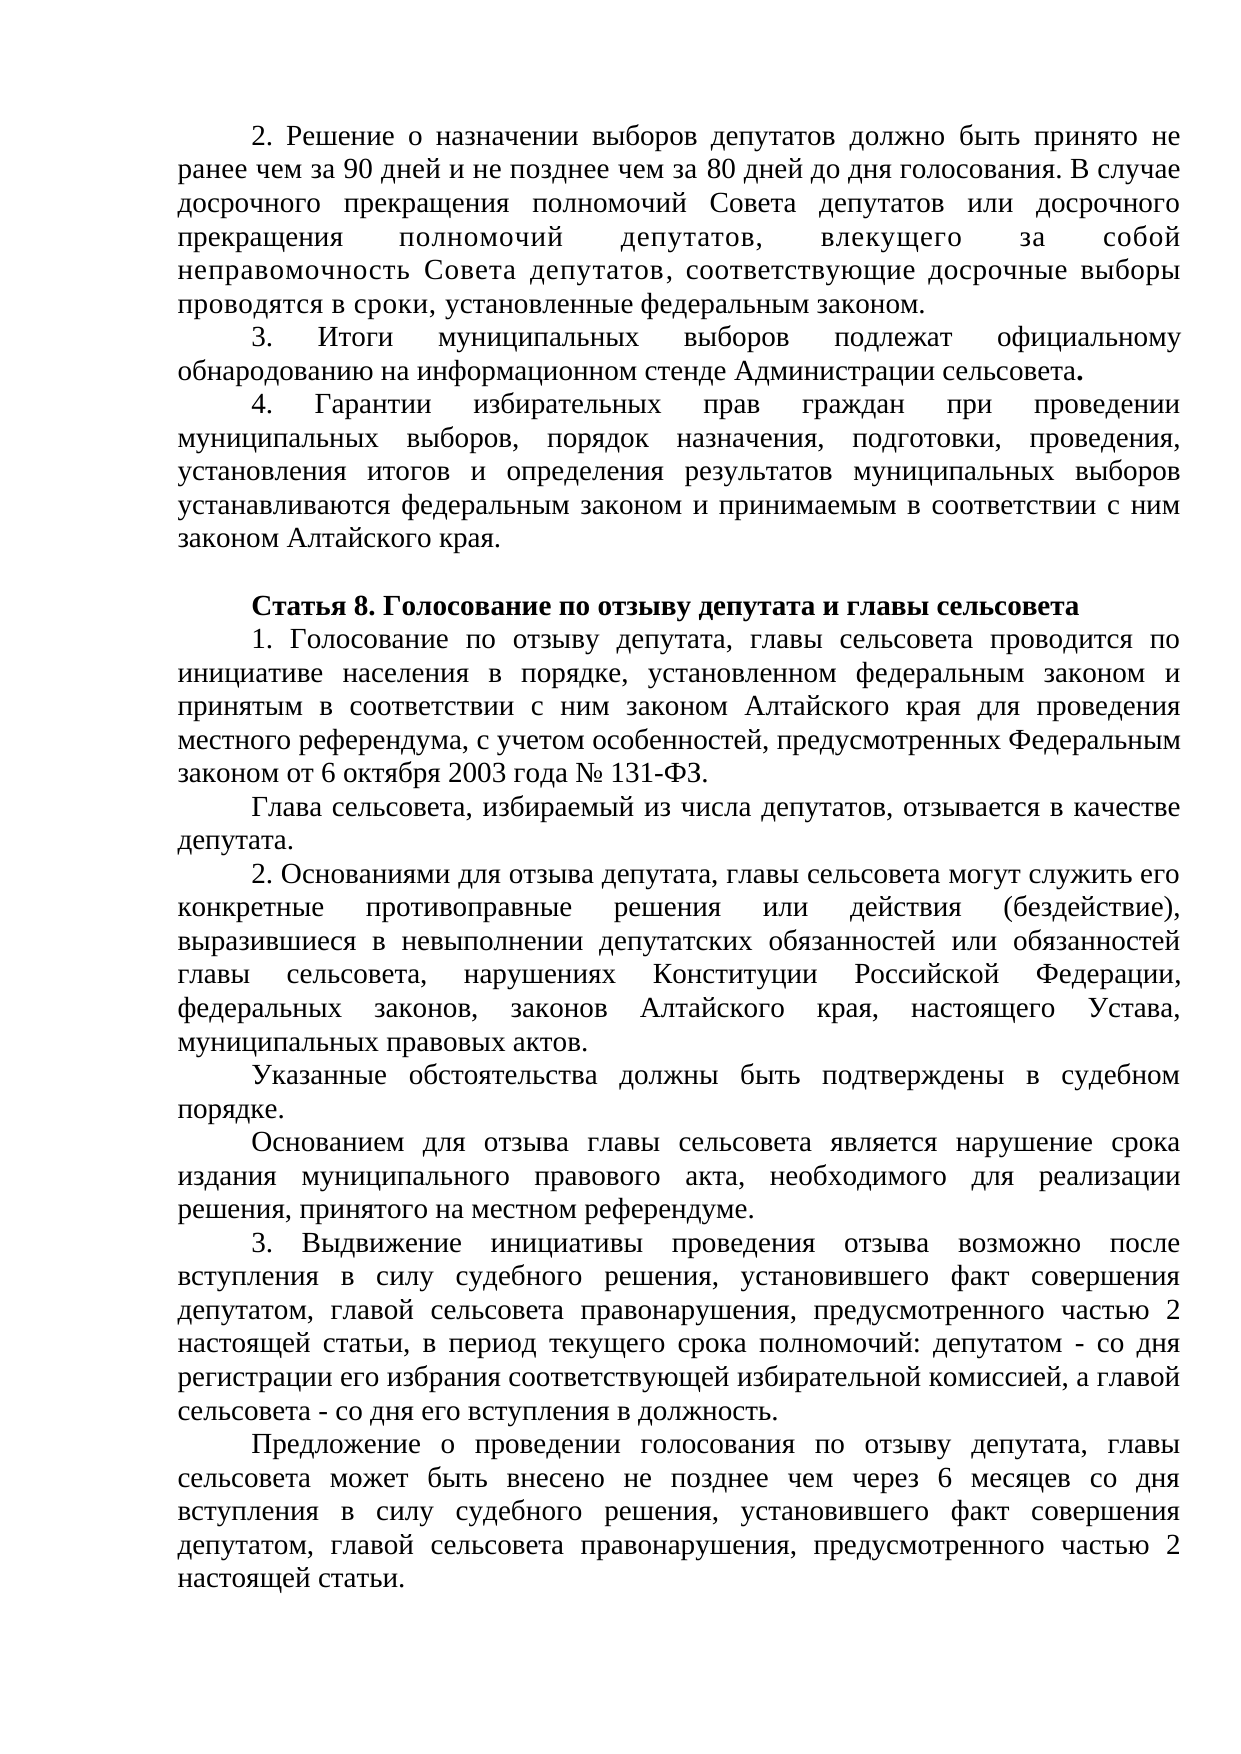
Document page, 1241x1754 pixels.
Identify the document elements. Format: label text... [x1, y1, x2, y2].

text Статья 8. Голосование по отзыву депутата и главы сельсовета [177, 588, 1181, 621]
text 3. Выдвижение инициативы проведения отзыва возможно после вступления в силу судебного решения, установившего факт совершения депутатом, главой сельсовета правонарушения, предусмотренного частью 2 настоящей статьи, в период текущего срока полномочий: депутатом - со дня регистрации его избрания соответствующей избирательной комиссией, а главой сельсовета - со дня его вступления в должность. [177, 1225, 1181, 1426]
text 3. Итоги муниципальных выборов подлежат официальному обнародованию на информационном стенде Администрации сельсовета. [177, 319, 1181, 386]
text 4. Гарантии избирательных прав граждан при проведении муниципальных выборов, порядок назначения, подготовки, проведения, установления итогов и определения результатов муниципальных выборов устанавливаются федеральным законом и принимаемым в соответствии с ним законом Алтайского края. [177, 386, 1181, 554]
text Глава сельсовета, избираемый из числа депутатов, отзывается в качестве депутата. [177, 789, 1181, 856]
text Предложение о проведении голосования по отзыву депутата, главы сельсовета может быть внесено не позднее чем через 6 месяцев со дня вступления в силу судебного решения, установившего факт совершения депутатом, главой сельсовета правонарушения, предусмотренного частью 2 настоящей статьи. [177, 1426, 1181, 1594]
text Основанием для отзыва главы сельсовета является нарушение срока издания муниципального правового акта, необходимого для реализации решения, принятого на местном референдуме. [177, 1124, 1181, 1225]
text 2. Решение о назначении выборов депутатов должно быть принято не ранее чем за 90 дней и не позднее чем за 80 дней до дня голосования. В случае досрочного прекращения полномочий Совета депутатов или досрочного прекращения полномочий депутатов, влекущего за собой неправомочность Совета депутатов, соответствующие досрочные выборы проводятся в сроки, установленные федеральным законом. [177, 118, 1181, 319]
text 2. Основаниями для отзыва депутата, главы сельсовета могут служить его конкретные противоправные решения или действия (бездействие), выразившиеся в невыполнении депутатских обязанностей или обязанностей главы сельсовета, нарушениях Конституции Российской Федерации, федеральных законов, законов Алтайского края, настоящего Устава, муниципальных правовых актов. [177, 856, 1181, 1057]
text 1. Голосование по отзыву депутата, главы сельсовета проводится по инициативе населения в порядке, установленном федеральным законом и принятым в соответствии с ним законом Алтайского края для проведения местного референдума, с учетом особенностей, предусмотренных Федеральным законом от 6 октября 2003 года № 131-ФЗ. [177, 621, 1181, 789]
text Указанные обстоятельства должны быть подтверждены в судебном порядке. [177, 1057, 1181, 1124]
